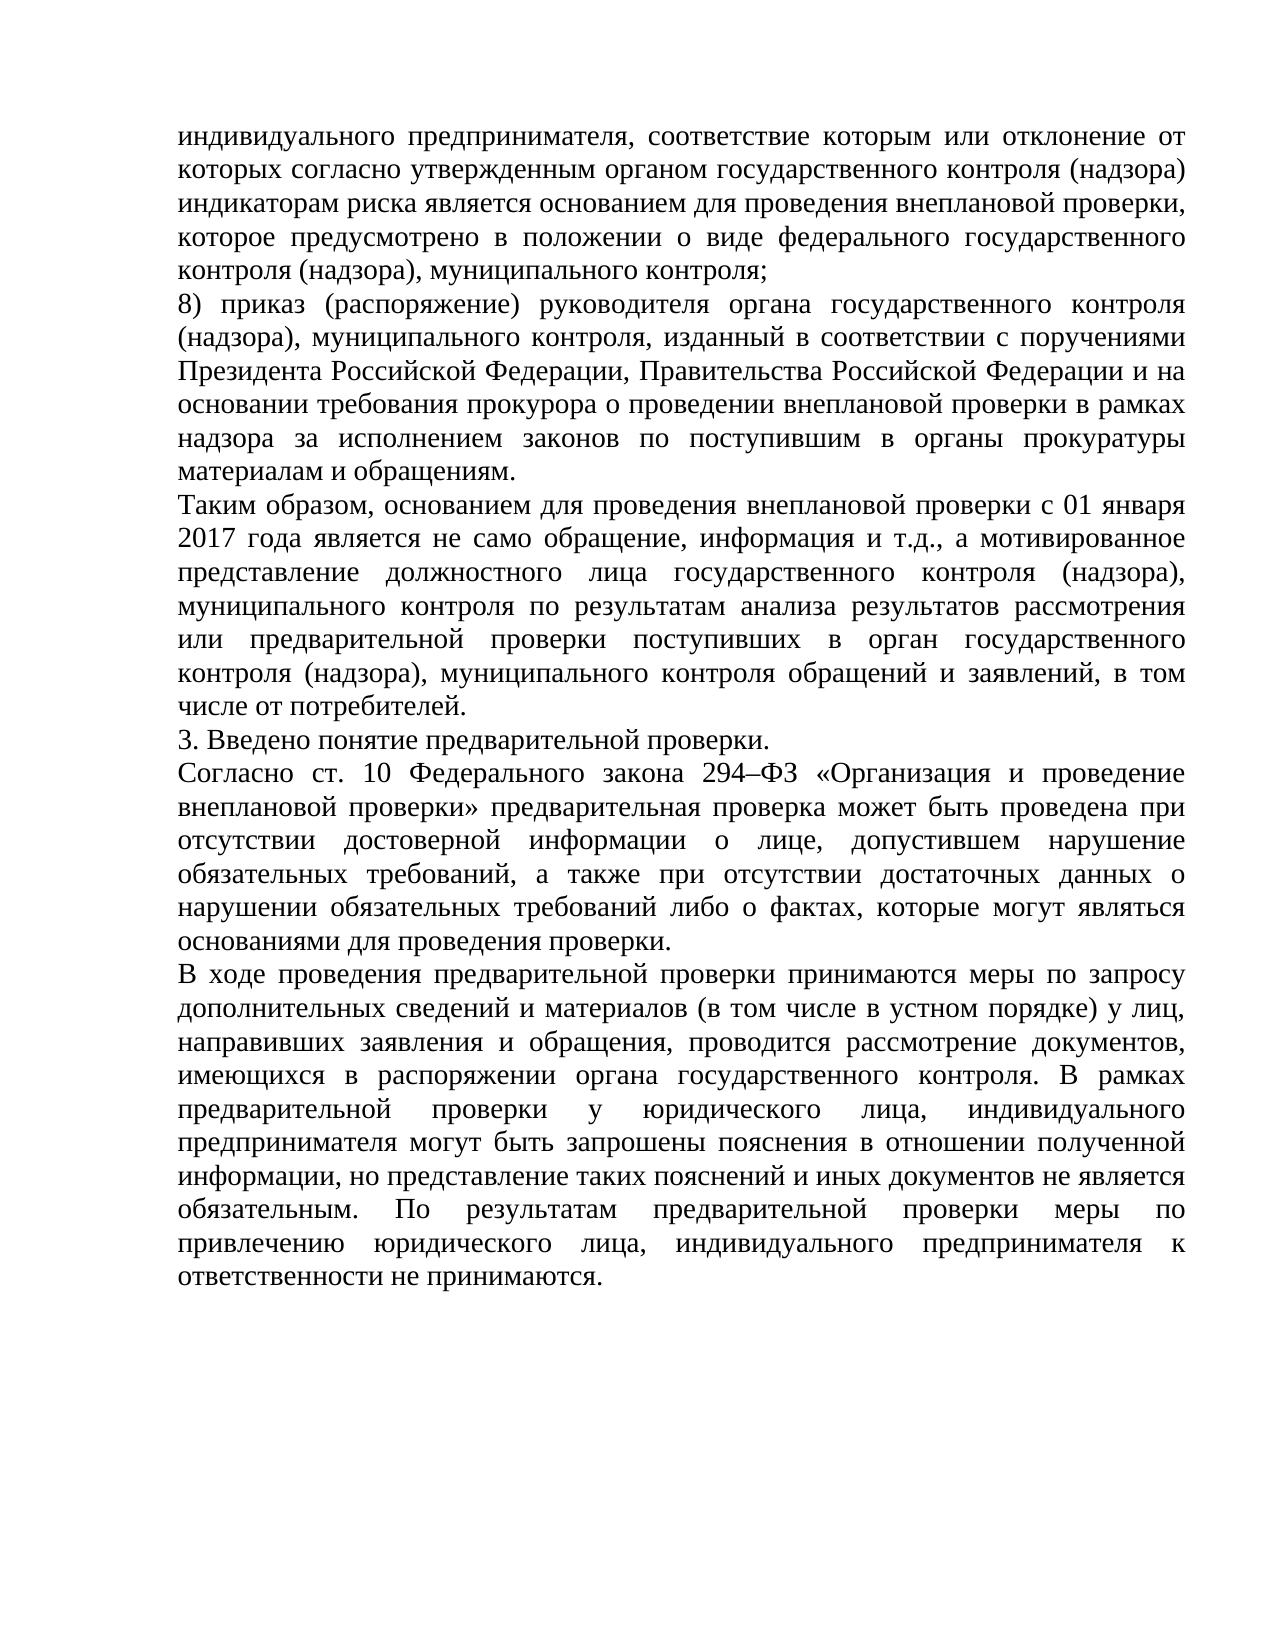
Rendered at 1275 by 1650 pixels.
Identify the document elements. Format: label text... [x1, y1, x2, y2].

text 3. Введено понятие предварительной проверки. [177, 722, 1186, 755]
text Таким образом, основанием для проведения внеплановой проверки с 01 января 2017 года является не само обращение, информация и т.д., а мотивированное представление должностного лица государственного контроля (надзора), муниципального контроля по результатам анализа результатов рассмотрения или предварительной проверки поступивших в орган государственного контроля (надзора), муниципального контроля обращений и заявлений, в том числе от потребителей. [177, 487, 1186, 722]
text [177, 118, 1186, 286]
text Согласно ст. 10 Федерального закона 294–ФЗ «Организация и проведение внеплановой проверки» предварительная проверка может быть проведена при отсутствии достоверной информации о лице, допустившем нарушение обязательных требований, а также при отсутствии достаточных данных о нарушении обязательных требований либо о фактах, которые могут являться основаниями для проведения проверки. [177, 755, 1186, 957]
text 8) приказ (распоряжение) руководителя органа государственного контроля (надзора), муниципального контроля, изданный в соответствии с поручениями Президента Российской Федерации, Правительства Российской Федерации и на основании требования прокурора о проведении внеплановой проверки в рамках надзора за исполнением законов по поступившим в органы прокуратуры материалам и обращениям. [177, 286, 1186, 487]
text В ходе проведения предварительной проверки принимаются меры по запросу дополнительных сведений и материалов (в том числе в устном порядке) у лиц, направивших заявления и обращения, проводится рассмотрение документов, имеющихся в распоряжении органа государственного контроля. В рамках предварительной проверки у юридического лица, индивидуального предпринимателя могут быть запрошены пояснения в отношении полученной информации, но представление таких пояснений и иных документов не является обязательным. По результатам предварительной проверки меры по привлечению юридического лица, индивидуального предпринимателя к ответственности не принимаются. [177, 957, 1186, 1292]
